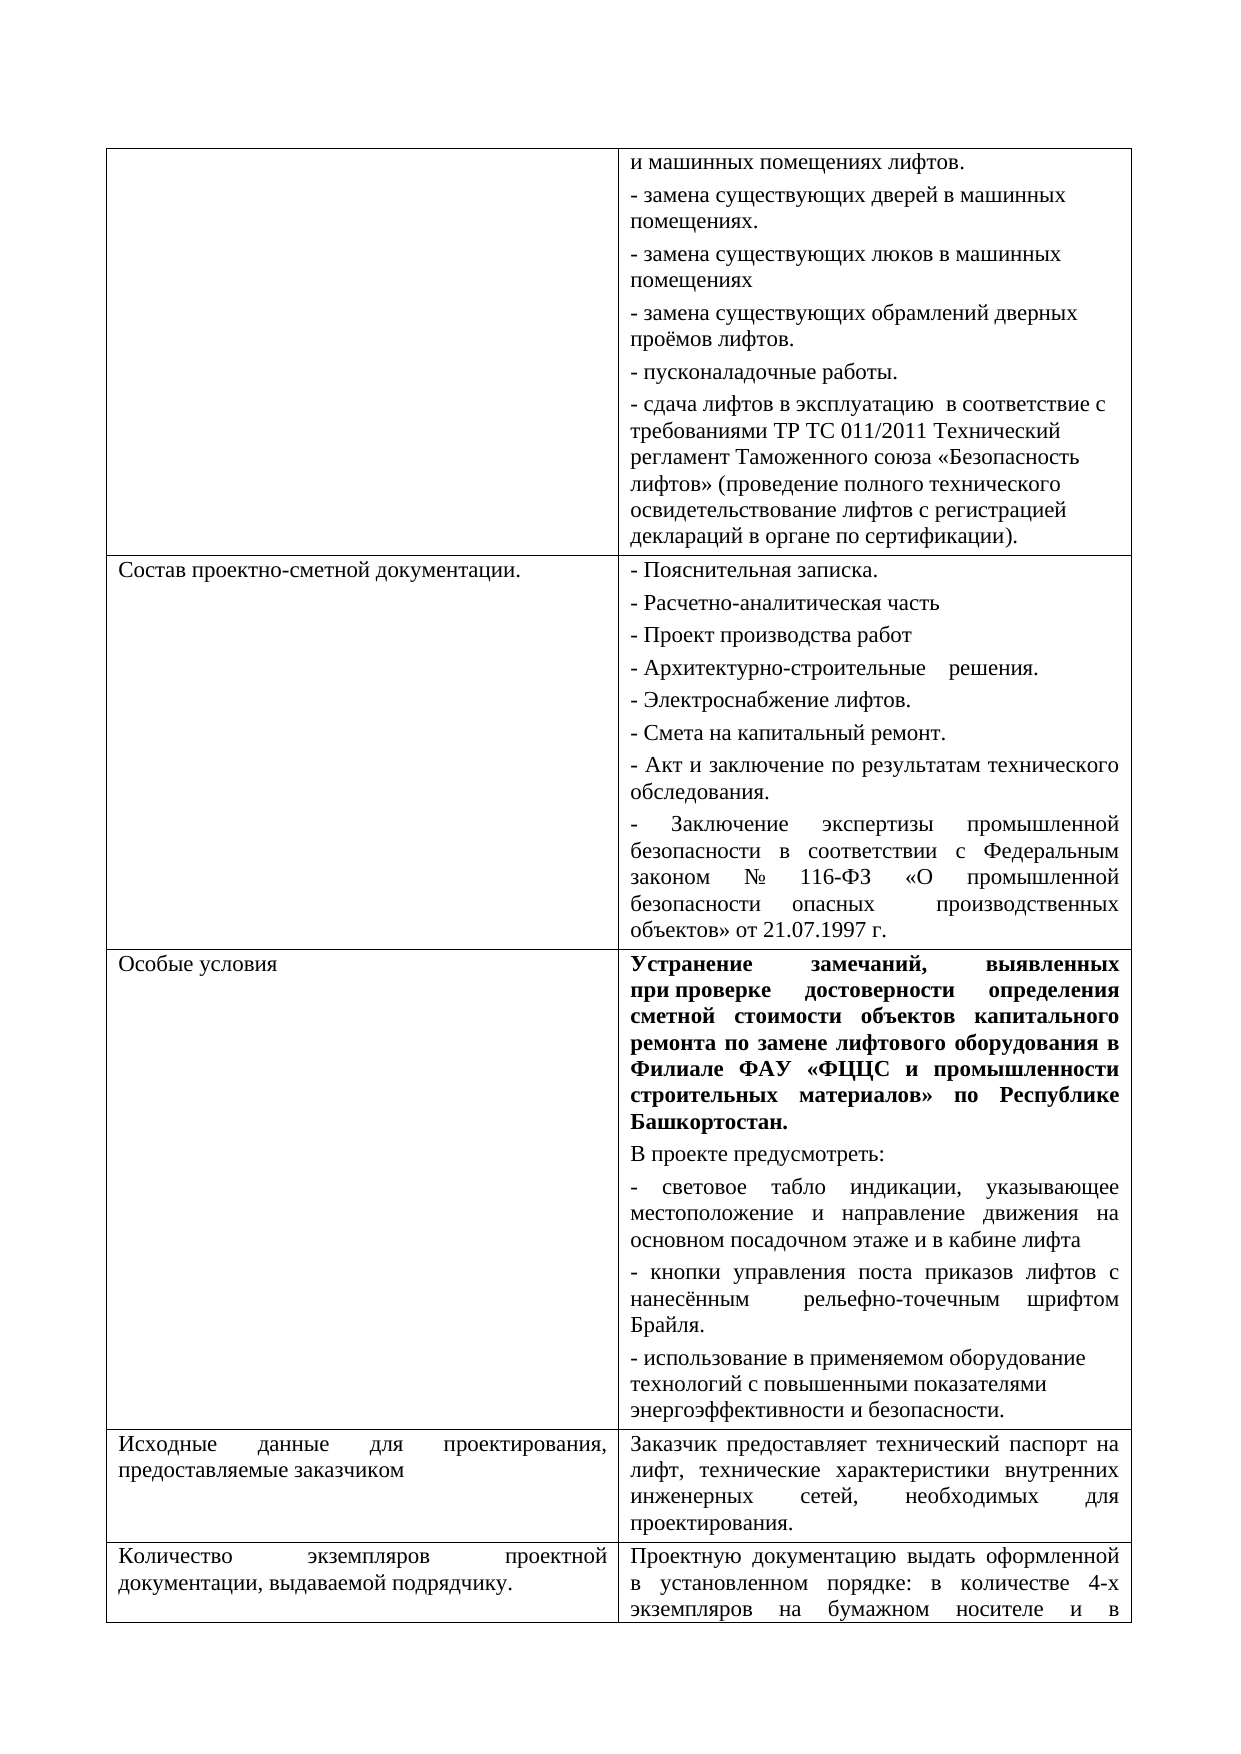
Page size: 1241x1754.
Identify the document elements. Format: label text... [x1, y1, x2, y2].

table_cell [107, 149, 618, 555]
table_cell Заказчик предоставляет технический паспорт на лифт, технические характеристики внутренних инженерных сетей, необходимых для проектирования. [619, 1430, 1131, 1542]
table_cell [619, 149, 1131, 555]
table_cell Исходные данные для проектирования, предоставляемые заказчиком [107, 1430, 618, 1542]
table_cell Особые условия [107, 950, 618, 1429]
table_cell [107, 1543, 618, 1622]
table_cell - Пояснительная записка. - Расчетно-аналитическая часть - Проект производства работ - Архитектурно-строительные решения. - Электроснабжение лифтов. - Смета на капитальный ремонт. - Акт и заключение по результатам технического обследования. - Заключение экспертизы промышленной безопасности в соответствии с Федеральным законом № 116-ФЗ «О промышленной безопасности опасных производственных объектов» от 21.07.1997 г. [619, 556, 1131, 948]
table_cell Состав проектно-сметной документации. [107, 556, 618, 948]
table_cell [619, 1543, 1131, 1622]
table_cell Устранение замечаний, выявленных при проверке достоверности определения сметной стоимости объектов капитального ремонта по замене лифтового оборудования в Филиале ФАУ «ФЦЦС и промышленности строительных материалов» по Республике Башкортостан. В проекте предусмотреть: - световое табло индикации, указывающее местоположение и направление движения на основном посадочном этаже и в кабине лифта - кнопки управления поста приказов лифтов с нанесённым рельефно-точечным шрифтом Брайля. - использование в применяемом оборудование технологий с повышенными показателями энергоэффективности и безопасности. [619, 950, 1131, 1429]
